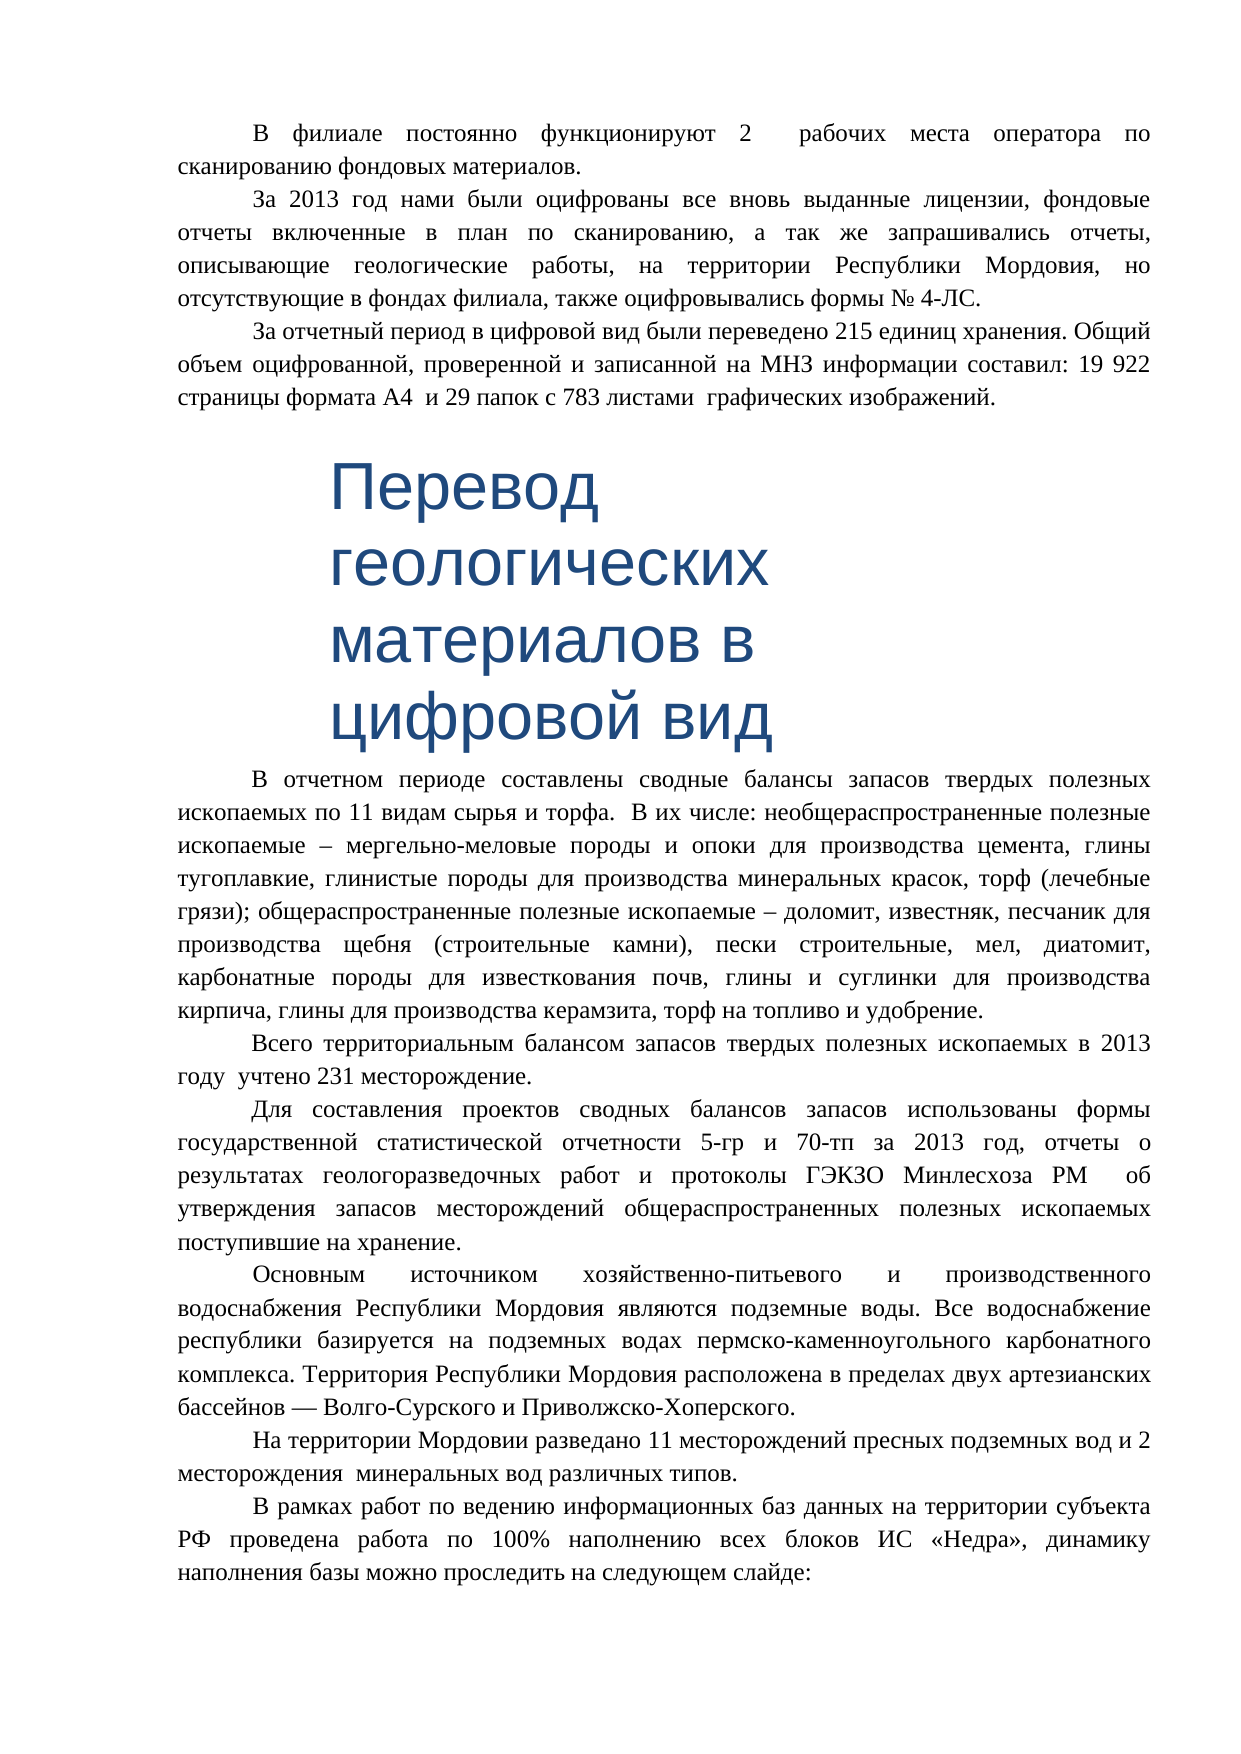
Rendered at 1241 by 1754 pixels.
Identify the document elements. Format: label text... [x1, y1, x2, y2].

text В рамках работ по ведению информационных баз данных на территории субъекта РФ проведена работа по 100% наполнению всех блоков ИС «Недра», динамику наполнения базы можно проследить на следующем слайде: [177, 1491, 1152, 1586]
text В филиале постоянно функционируют 2 рабочих места оператора по сканированию фондовых материалов. [177, 118, 1152, 180]
list В отчетном периоде составлены сводные балансы запасов твердых полезных ископаемых по 11 видам сырья и торфа. В их числе: необщераспространенные полезные ископаемые – мергельно-меловые породы и опоки для производства цемента, глины тугоплавкие, глинистые породы для производства минеральных красок, торф (лечебные грязи); общераспространенные полезные ископаемые – доломит, известняк, песчаник для производства щебня (строительные камни), пески строительные, мел, диатомит, карбонатные породы для известкования почв, глины и суглинки для производства кирпича, глины для производства керамзита, торф на топливо и удобрение. [177, 764, 1152, 1024]
text За 2013 год нами были оцифрованы все вновь выданные лицензии, фондовые отчеты включенные в план по сканированию, а так же запрашивались отчеты, описывающие геологические работы, на территории Республики Мордовия, но отсутствующие в фондах филиала, также оцифровывались формы № 4-ЛС. [177, 184, 1152, 312]
list Для составления проектов сводных балансов запасов использованы формы государственной статистической отчетности 5-гр и 70-тп за 2013 год, отчеты о результатах геологоразведочных работ и протоколы ГЭКЗО Минлесхоза РМ об утверждения запасов месторождений общераспространенных полезных ископаемых поступившие на хранение. [177, 1094, 1152, 1255]
text За отчетный период в цифровой вид были переведено 215 единиц хранения. Общий объем оцифрованной, проверенной и записанной на МНЗ информации составил: 19 922 страницы формата А4 и 29 папок с 783 листами графических изображений. [177, 316, 1152, 411]
text На территории Мордовии разведано 11 месторождений пресных подземных вод и 2 месторождения минеральных вод различных типов. [177, 1425, 1152, 1486]
text Основным источником хозяйственно-питьевого и производственного водоснабжения Республики Мордовия являются подземные воды. Все водоснабжение республики базируется на подземных водах пермско-каменноугольного карбонатного комплекса. Территория Республики Мордовия расположена в пределах двух артезианских бассейнов — Волго-Сурского и Приволжско-Хоперского. [177, 1259, 1152, 1420]
list Всего территориальным балансом запасов твердых полезных ископаемых в 2013 году учтено 231 месторождение. [177, 1028, 1152, 1090]
